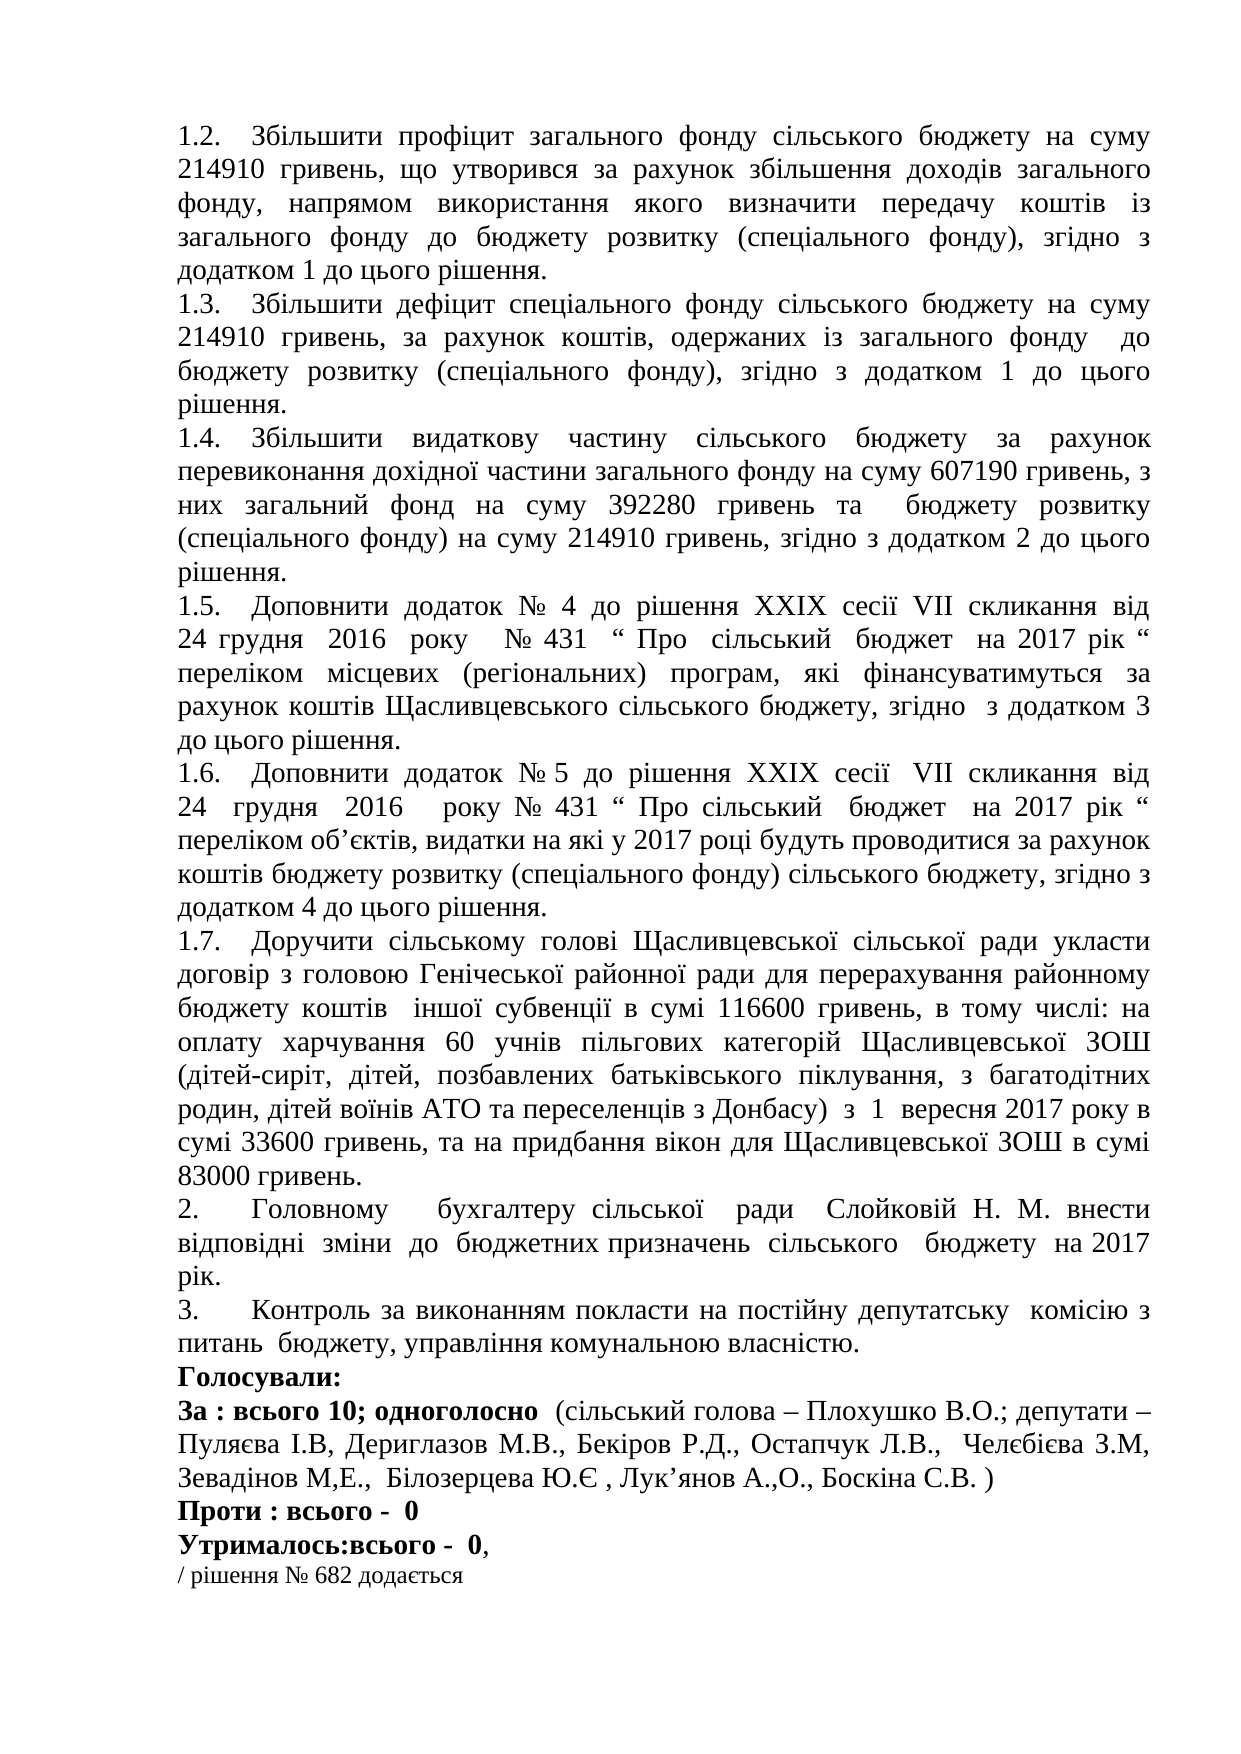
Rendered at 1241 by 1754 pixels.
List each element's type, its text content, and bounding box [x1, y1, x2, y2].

list Головному бухгалтеру сільської ради Слойковій Н. М. внести відповідні зміни до бюджетних призначень сільського бюджету на 2017 рік. [177, 1191, 1152, 1292]
list Збільшити профіцит загального фонду сільського бюджету на суму 214910 гривень, що утворився за рахунок збільшення доходів загального фонду, напрямом використання якого визначити передачу коштів із загального фонду до бюджету розвитку (спеціального фонду), згідно з додатком 1 до цього рішення. [177, 118, 1152, 286]
text / рішення № 682 додається [177, 1560, 1152, 1589]
list Збільшити видаткову частину сільського бюджету за рахунок перевиконання дохідної частини загального фонду на суму 607190 гривень, з них загальний фонд на суму 392280 гривень та бюджету розвитку (спеціального фонду) на суму 214910 гривень, згідно з додатком 2 до цього рішення. [177, 420, 1152, 588]
text Проти : всього - 0 [177, 1493, 1152, 1527]
text Утрималось:всього - 0, [177, 1527, 1152, 1560]
list Доручити сільському голові Щасливцевської сільської ради укласти договір з головою Генічеської районної ради для перерахування районному бюджету коштів іншої субвенції в сумі 116600 гривень, в тому числі: на оплату харчування 60 учнів пільгових категорій Щасливцевської ЗОШ (дітей-сиріт, дітей, позбавлених батьківського піклування, з багатодітних родин, дітей воїнів АТО та переселенців з Донбасу) з 1 вересня 2017 року в сумі 33600 гривень, та на придбання вікон для Щасливцевської ЗОШ в сумі 83000 гривень. [177, 923, 1152, 1191]
list Збільшити дефіцит спеціального фонду сільського бюджету на суму 214910 гривень, за рахунок коштів, одержаних із загального фонду до бюджету розвитку (спеціального фонду), згідно з додатком 1 до цього рішення. [177, 286, 1152, 420]
text За : всього 10; одноголосно (сільський голова – Плохушко В.О.; депутати – Пуляєва І.В, Дериглазов М.В., Бекіров Р.Д., Остапчук Л.В., Челєбієва З.М, Зевадінов М,Е., Білозерцева Ю.Є , Лук’янов А.,О., Боскіна С.В. ) [177, 1393, 1152, 1493]
list Контроль за виконанням покласти на постійну депутатську комісію з питань бюджету, управління комунальною власністю. [177, 1292, 1152, 1359]
list Доповнити додаток № 4 до рішення ХХІХ сесії VІІ скликання від 24 грудня 2016 року № 431 “ Про сільський бюджет на 2017 рік “ переліком місцевих (регіональних) програм, які фінансуватимуться за рахунок коштів Щасливцевського сільського бюджету, згідно з додатком 3 до цього рішення. [177, 588, 1152, 755]
list Доповнити додаток № 5 до рішення ХХІХ сесії VІІ скликання від 24 грудня 2016 року № 431 “ Про сільський бюджет на 2017 рік “ переліком об’єктів, видатки на які у 2017 році будуть проводитися за рахунок коштів бюджету розвитку (спеціального фонду) сільського бюджету, згідно з додатком 4 до цього рішення. [177, 755, 1152, 923]
text Голосували: [177, 1359, 1152, 1393]
